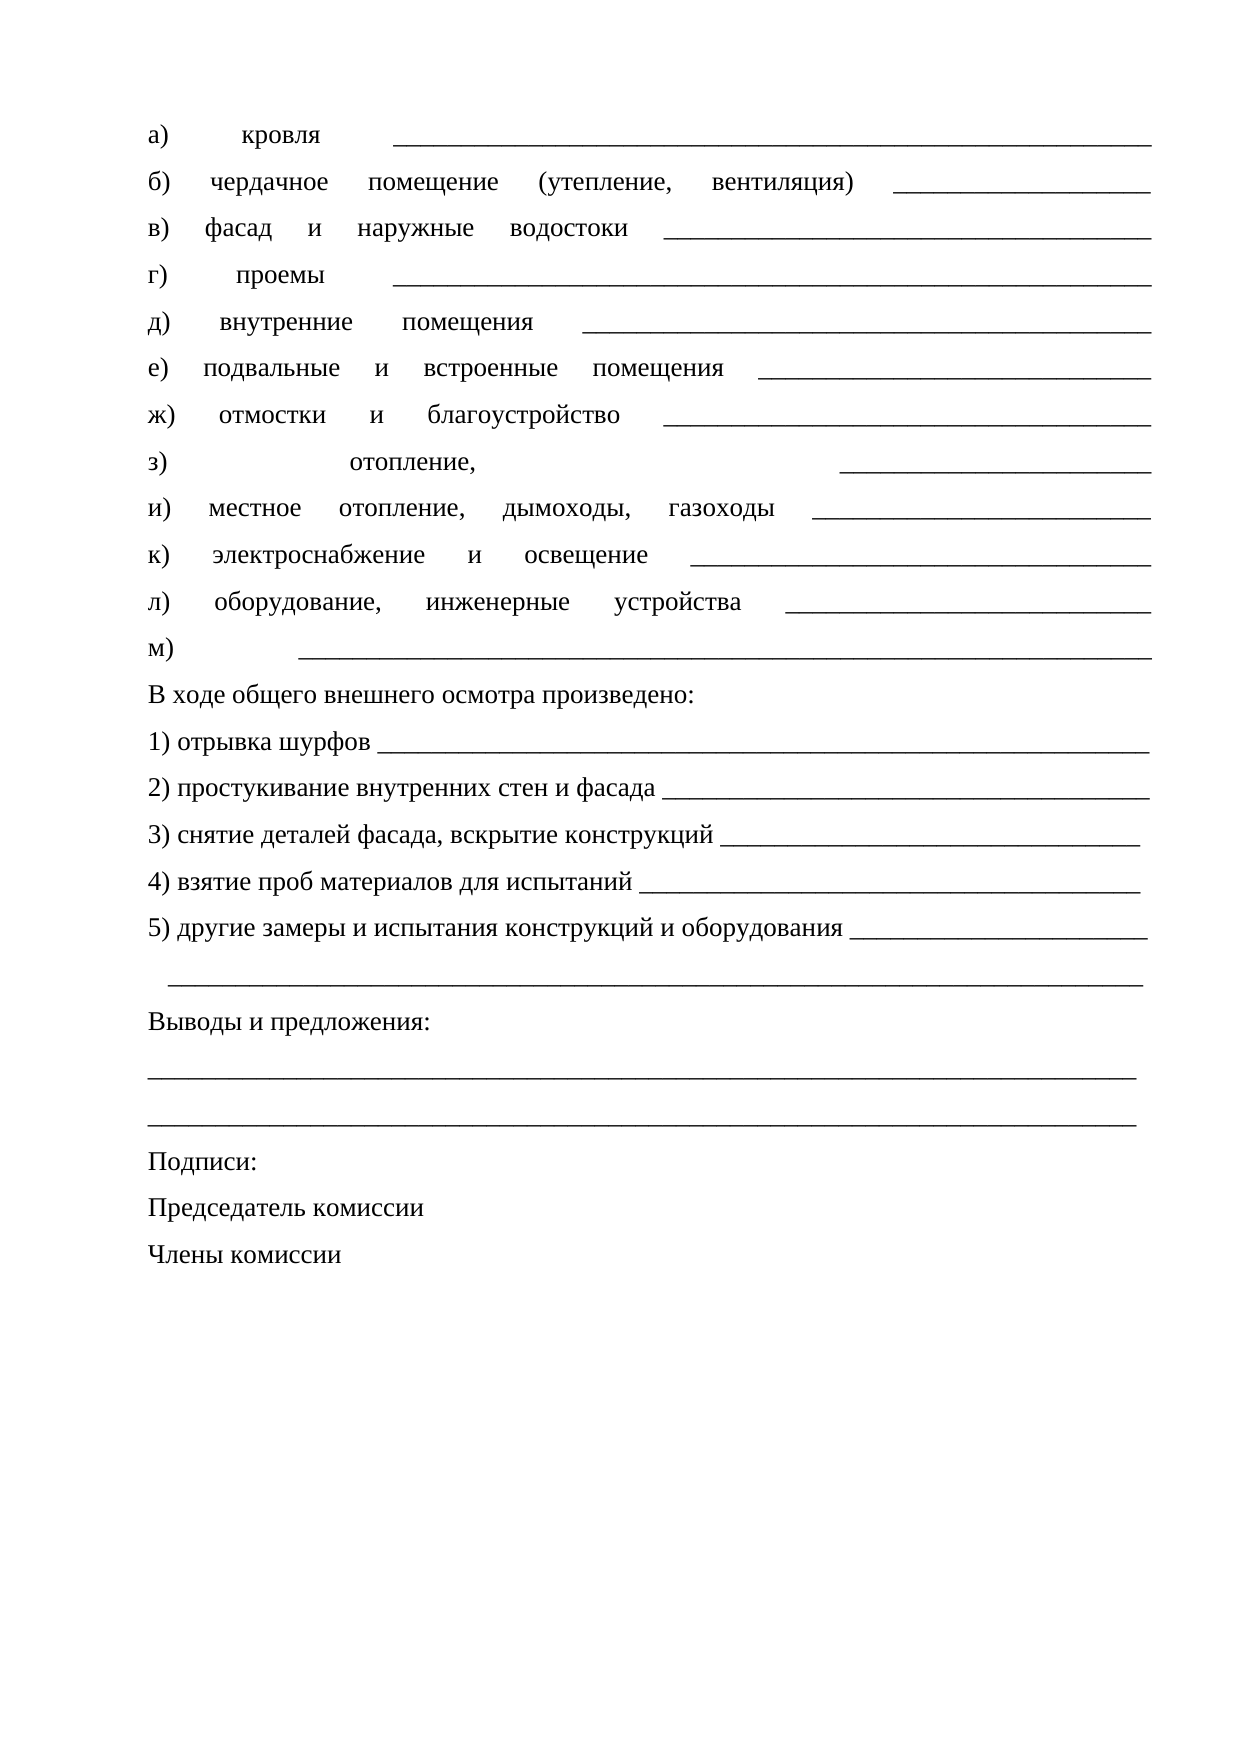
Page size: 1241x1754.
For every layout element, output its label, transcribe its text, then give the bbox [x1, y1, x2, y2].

text 1) отрывка шурфов _________________________________________________________ [148, 725, 1152, 756]
text 5) другие замеры и испытания конструкций и оборудования ______________________ [148, 911, 1152, 943]
text Подписи: [148, 1145, 1152, 1176]
text Члены комиссии [148, 1238, 1152, 1269]
text 4) взятие проб материалов для испытаний _____________________________________ [148, 865, 1152, 896]
text Председатель комиссии [148, 1191, 1152, 1223]
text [148, 118, 1152, 709]
text 3) снятие деталей фасада, вскрытие конструкций _______________________________ [148, 818, 1152, 849]
text _________________________________________________________________________ [148, 1051, 1152, 1083]
text 2) простукивание внутренних стен и фасада ____________________________________ [148, 771, 1152, 803]
text ________________________________________________________________________ [148, 958, 1152, 989]
text Выводы и предложения: [148, 1005, 1152, 1036]
text _________________________________________________________________________ [148, 1098, 1152, 1129]
